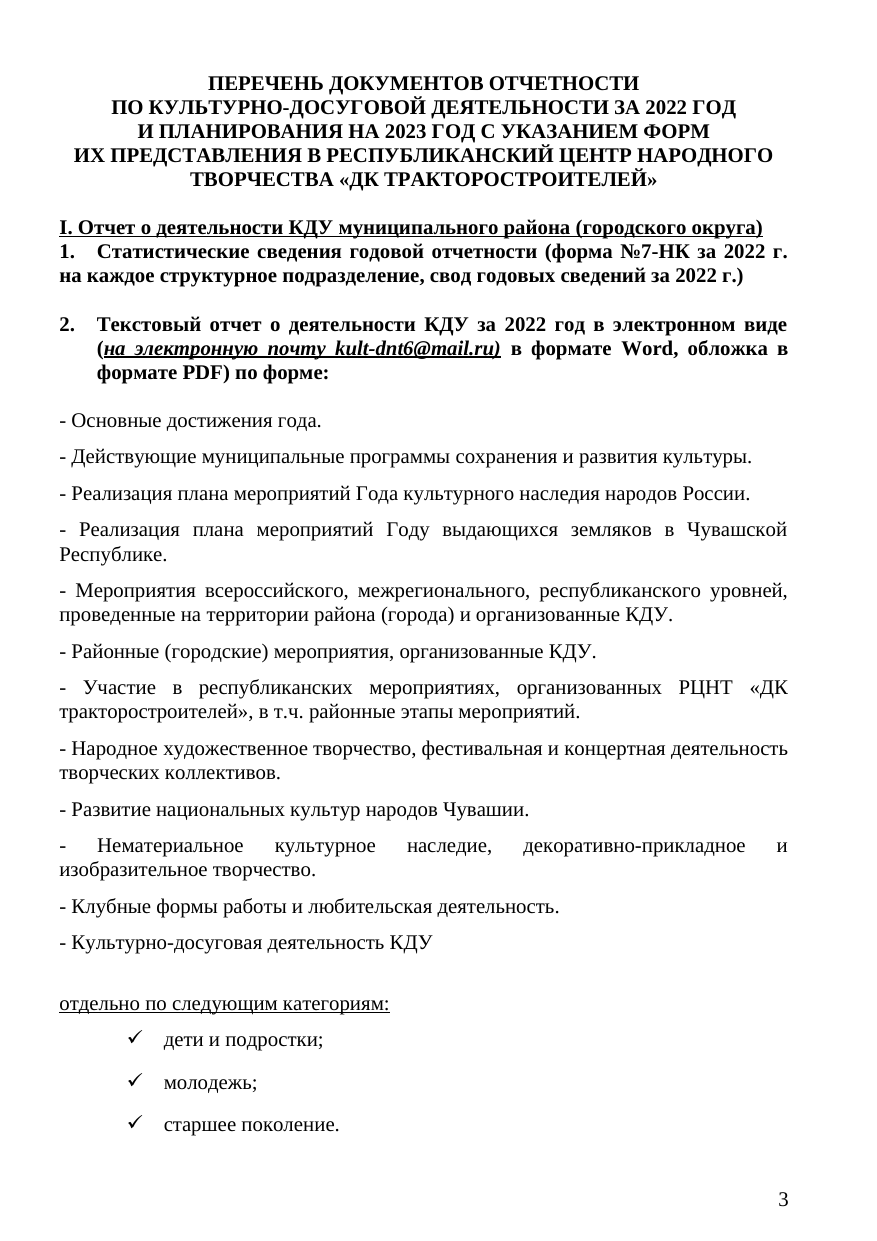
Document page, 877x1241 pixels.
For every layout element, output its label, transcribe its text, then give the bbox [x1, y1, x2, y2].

list молодежь; [126, 1070, 788, 1094]
list - Клубные формы работы и любительская деятельность. [59, 894, 788, 918]
text I. Отчет о деятельности КДУ муниципального района (городского округа) [59, 215, 788, 239]
list - Реализация плана мероприятий Года культурного наследия народов России. [59, 481, 788, 505]
list Текстовый отчет о деятельности КДУ за 2022 год в электронном виде (на электронную почту kult-dnt6@mail.ru) в формате Word, обложка в формате PDF) по форме: [59, 311, 788, 384]
list - Действующие муниципальные программы сохранения и развития культуры. [59, 444, 788, 468]
list - Мероприятия всероссийского, межрегионального, республиканского уровней, проведенные на территории района (города) и организованные КДУ. [59, 578, 788, 626]
list - Нематериальное культурное наследие, декоративно-прикладное и изобразительное творчество. [59, 833, 788, 881]
list старшее поколение. [126, 1112, 788, 1136]
list отдельно по следующим категориям: [59, 991, 788, 1015]
list - Основные достижения года. [59, 408, 788, 432]
text И ПЛАНИРОВАНИЯ НА 2023 ГОД С УКАЗАНИЕМ ФОРМ [59, 119, 788, 143]
list дети и подростки; [126, 1027, 788, 1051]
list - Реализация плана мероприятий Году выдающихся земляков в Чувашской Республике. [59, 517, 788, 566]
list - Участие в республиканских мероприятиях, организованных РЦНТ «ДК тракторостроителей», в т.ч. районные этапы мероприятий. [59, 675, 788, 723]
text ПО КУЛЬТУРНО-ДОСУГОВОЙ ДЕЯТЕЛЬНОСТИ ЗА 2022 ГОД [59, 95, 788, 119]
text ПЕРЕЧЕНЬ ДОКУМЕНТОВ ОТЧЕТНОСТИ [59, 71, 788, 95]
list Статистические сведения годовой отчетности (форма №7-НК за 2022 г. на каждое структурное подразделение, свод годовых сведений за 2022 г.) [59, 239, 788, 287]
list - Народное художественное творчество, фестивальная и концертная деятельность творческих коллективов. [59, 736, 788, 784]
text ИХ ПРЕДСТАВЛЕНИЯ В РЕСПУБЛИКАНСКИЙ ЦЕНТР НАРОДНОГО ТВОРЧЕСТВА «ДК ТРАКТОРОСТРОИТЕЛЕЙ» [59, 143, 788, 191]
list - Развитие национальных культур народов Чувашии. [59, 796, 788, 821]
list - Культурно-досуговая деятельность КДУ [59, 930, 788, 954]
list - Районные (городские) мероприятия, организованные КДУ. [59, 639, 788, 663]
